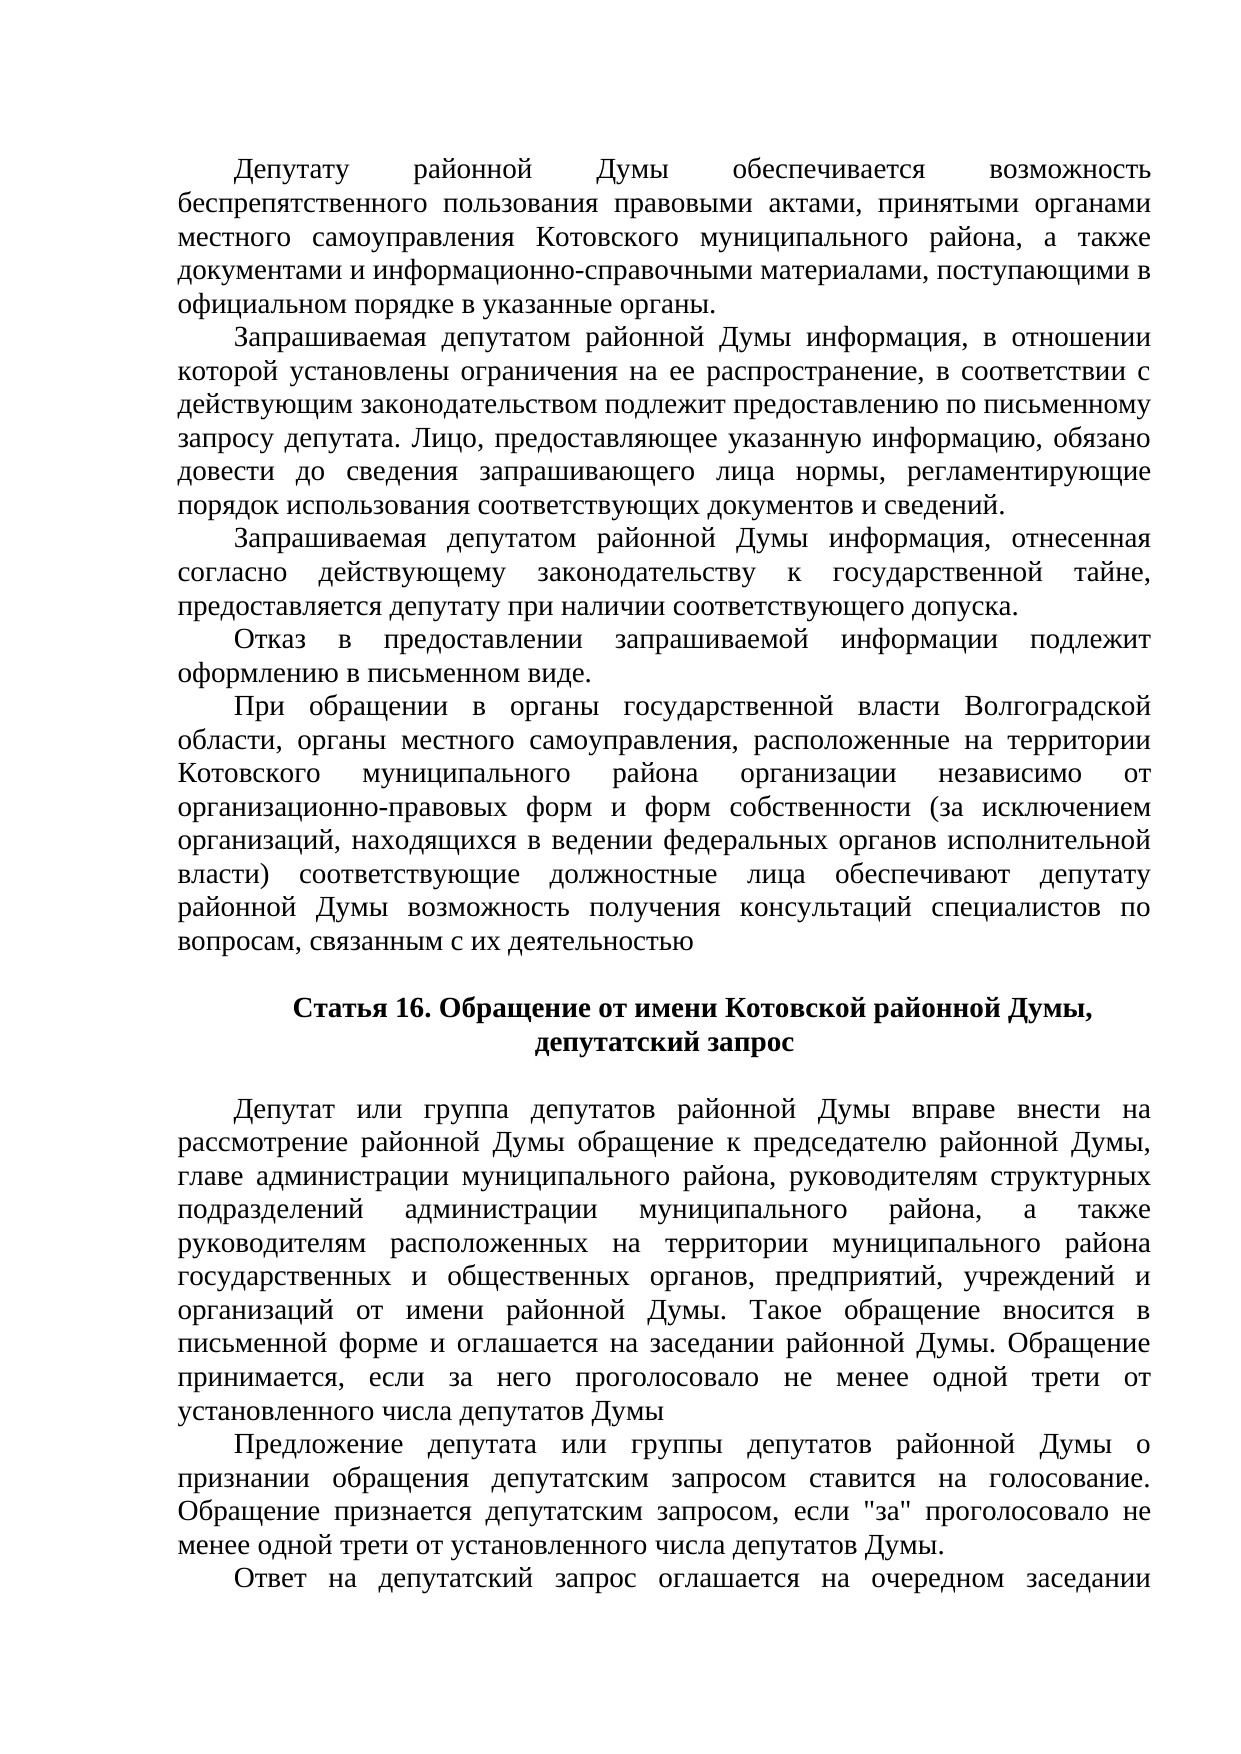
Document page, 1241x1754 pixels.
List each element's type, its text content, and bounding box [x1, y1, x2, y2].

text Запрашиваемая депутатом районной Думы информация, в отношении которой установлены ограничения на ее распространение, в соответствии с действующим законодательством подлежит предоставлению по письменному запросу депутата. Лицо, предоставляющее указанную информацию, обязано довести до сведения запрашивающего лица нормы, регламентирующие порядок использования соответствующих документов и сведений. [177, 319, 1152, 521]
text Статья 16. Обращение от имени Котовской районной Думы, депутатский запрос [177, 990, 1152, 1057]
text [177, 1560, 1152, 1594]
text Отказ в предоставлении запрашиваемой информации подлежит оформлению в письменном виде. [177, 621, 1152, 688]
text Предложение депутата или группы депутатов районной Думы о признании обращения депутатским запросом ставится на голосование. Обращение признается депутатским запросом, если "за" проголосовало не менее одной трети от установленного числа депутатов Думы. [177, 1426, 1152, 1560]
text Депутат или группа депутатов районной Думы вправе внести на рассмотрение районной Думы обращение к председателю районной Думы, главе администрации муниципального района, руководителям структурных подразделений администрации муниципального района, а также руководителям расположенных на территории муниципального района государственных и общественных органов, предприятий, учреждений и организаций от имени районной Думы. Такое обращение вносится в письменной форме и оглашается на заседании районной Думы. Обращение принимается, если за него проголосовало не менее одной трети от установленного числа депутатов Думы [177, 1091, 1152, 1426]
text При обращении в органы государственной власти Волгоградской области, органы местного самоуправления, расположенные на территории Котовского муниципального района организации независимо от организационно-правовых форм и форм собственности (за исключением организаций, находящихся в ведении федеральных органов исполнительной власти) соответствующие должностные лица обеспечивают депутату районной Думы возможность получения консультаций специалистов по вопросам, связанным с их деятельностью [177, 688, 1152, 957]
text Депутату районной Думы обеспечивается возможность беспрепятственного пользования правовыми актами, принятыми органами местного самоуправления Котовского муниципального района, а также документами и информационно-справочными материалами, поступающими в официальном порядке в указанные органы. [177, 152, 1152, 319]
text Запрашиваемая депутатом районной Думы информация, отнесенная согласно действующему законодательству к государственной тайне, предоставляется депутату при наличии соответствующего допуска. [177, 521, 1152, 621]
